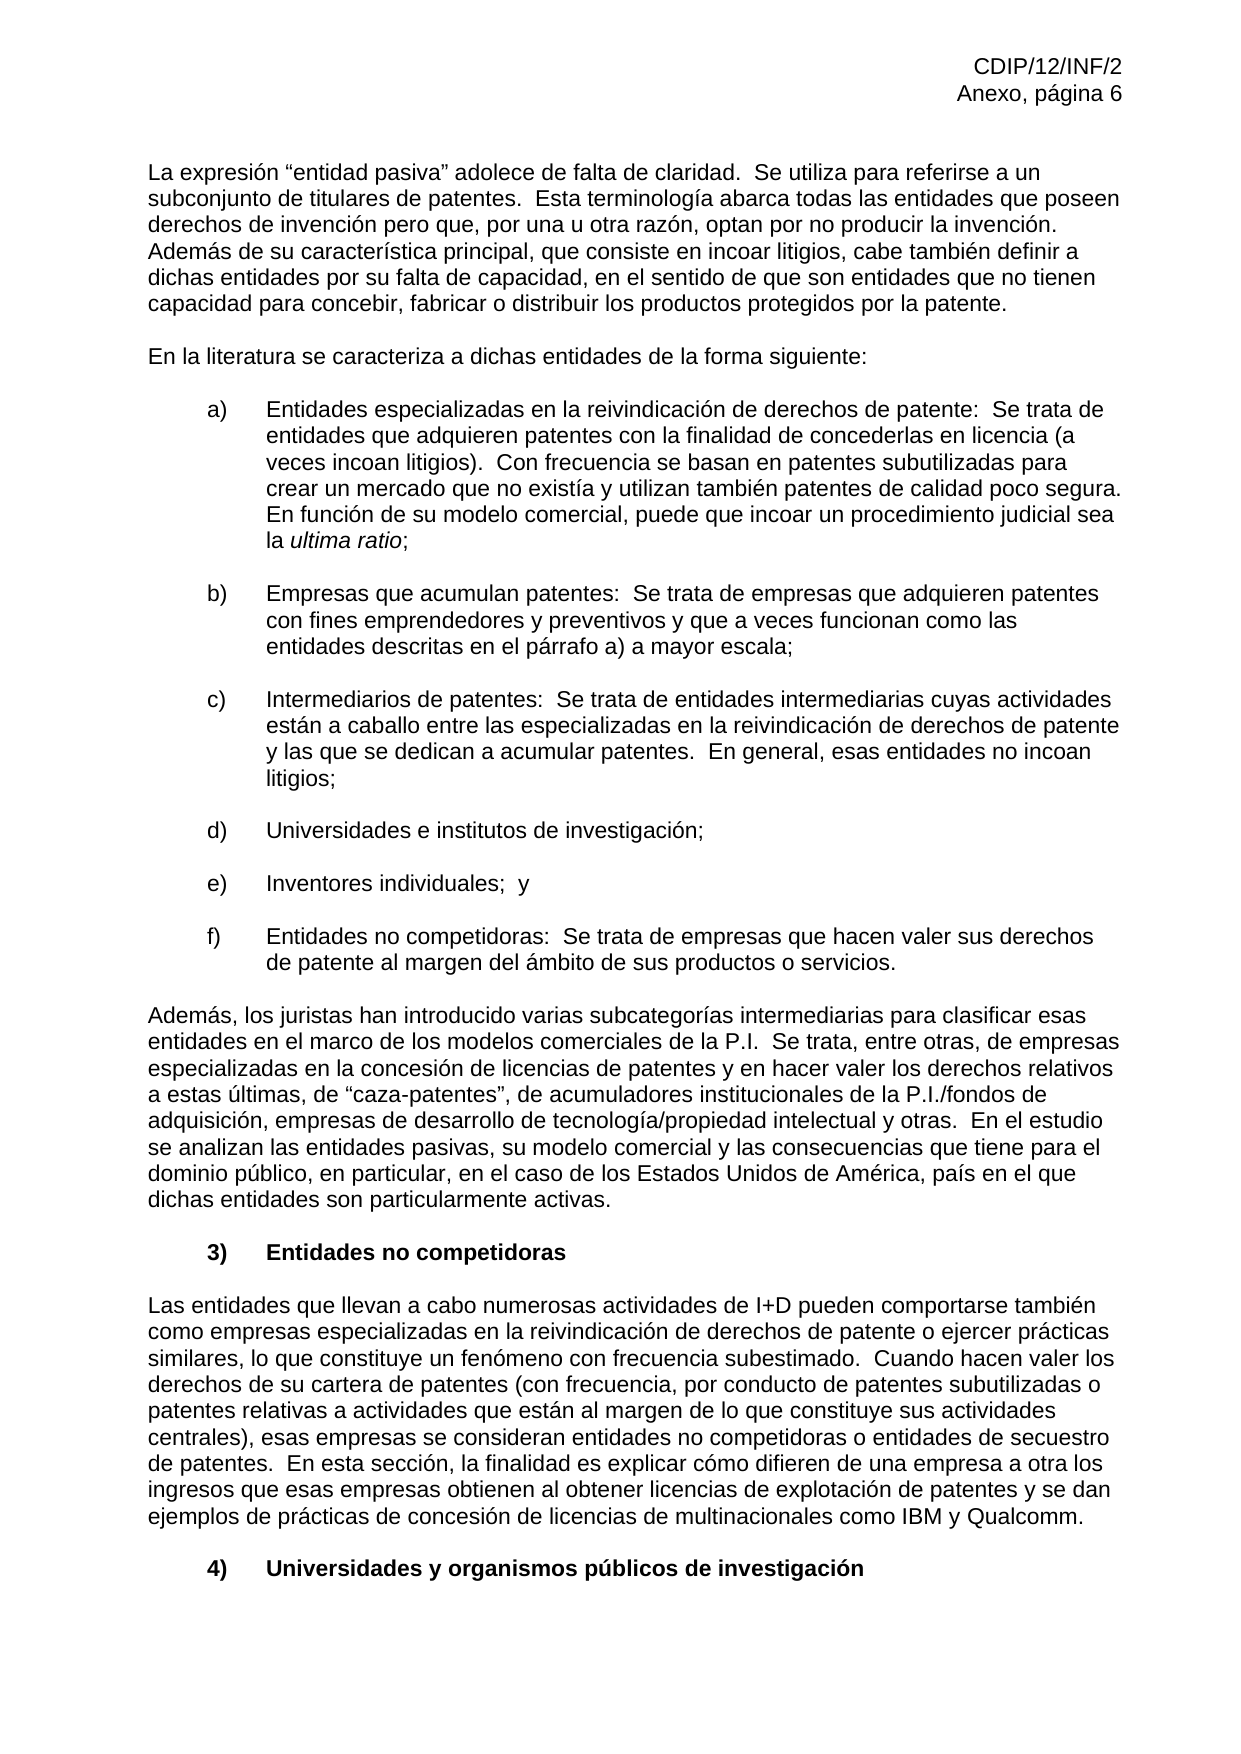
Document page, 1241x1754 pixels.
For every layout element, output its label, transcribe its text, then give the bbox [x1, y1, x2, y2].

text f) Entidades no competidoras: Se trata de empresas que hacen valer sus derechos de patente al margen del ámbito de sus productos o servicios. [207, 923, 1122, 976]
text d) Universidades e institutos de investigación; [207, 817, 1122, 844]
text a) Entidades especializadas en la reivindicación de derechos de patente: Se trata de entidades que adquieren patentes con la finalidad de concederlas en licencia (a veces incoan litigios). Con frecuencia se basan en patentes subutilizadas para crear un mercado que no existía y utilizan también patentes de calidad poco segura. En función de su modelo comercial, puede que incoar un procedimiento judicial sea la ultima ratio; [207, 396, 1122, 554]
text 4) Universidades y organismos públicos de investigación [148, 1555, 1122, 1582]
text 3) Entidades no competidoras [148, 1239, 1122, 1265]
text En la literatura se caracteriza a dichas entidades de la forma siguiente: [148, 343, 1122, 369]
text La expresión “entidad pasiva” adolece de falta de claridad. Se utiliza para referirse a un subconjunto de titulares de patentes. Esta terminología abarca todas las entidades que poseen derechos de invención pero que, por una u otra razón, optan por no producir la invención. Además de su característica principal, que consiste en incoar litigios, cabe también definir a dichas entidades por su falta de capacidad, en el sentido de que son entidades que no tienen capacidad para concebir, fabricar o distribuir los productos protegidos por la patente. [148, 158, 1122, 317]
text b) Empresas que acumulan patentes: Se trata de empresas que adquieren patentes con fines emprendedores y preventivos y que a veces funcionan como las entidades descritas en el párrafo a) a mayor escala; [207, 580, 1122, 659]
text c) Intermediarios de patentes: Se trata de entidades intermediarias cuyas actividades están a caballo entre las especializadas en la reivindicación de derechos de patente y las que se dedican a acumular patentes. En general, esas entidades no incoan litigios; [207, 686, 1122, 791]
text Además, los juristas han introducido varias subcategorías intermediarias para clasificar esas entidades en el marco de los modelos comerciales de la P.I. Se trata, entre otras, de empresas especializadas en la concesión de licencias de patentes y en hacer valer los derechos relativos a estas últimas, de “caza-patentes”, de acumuladores institucionales de la P.I./fondos de adquisición, empresas de desarrollo de tecnología/propiedad intelectual y otras. En el estudio se analizan las entidades pasivas, su modelo comercial y las consecuencias que tiene para el dominio público, en particular, en el caso de los Estados Unidos de América, país en el que dichas entidades son particularmente activas. [148, 1002, 1122, 1213]
text e) Inventores individuales; y [207, 870, 1122, 896]
text Las entidades que llevan a cabo numerosas actividades de I+D pueden comportarse también como empresas especializadas en la reivindicación de derechos de patente o ejercer prácticas similares, lo que constituye un fenómeno con frecuencia subestimado. Cuando hacen valer los derechos de su cartera de patentes (con frecuencia, por conducto de patentes subutilizadas o patentes relativas a actividades que están al margen de lo que constituye sus actividades centrales), esas empresas se consideran entidades no competidoras o entidades de secuestro de patentes. En esta sección, la finalidad es explicar cómo difieren de una empresa a otra los ingresos que esas empresas obtienen al obtener licencias de explotación de patentes y se dan ejemplos de prácticas de concesión de licencias de multinacionales como IBM y Qualcomm. [148, 1292, 1122, 1529]
